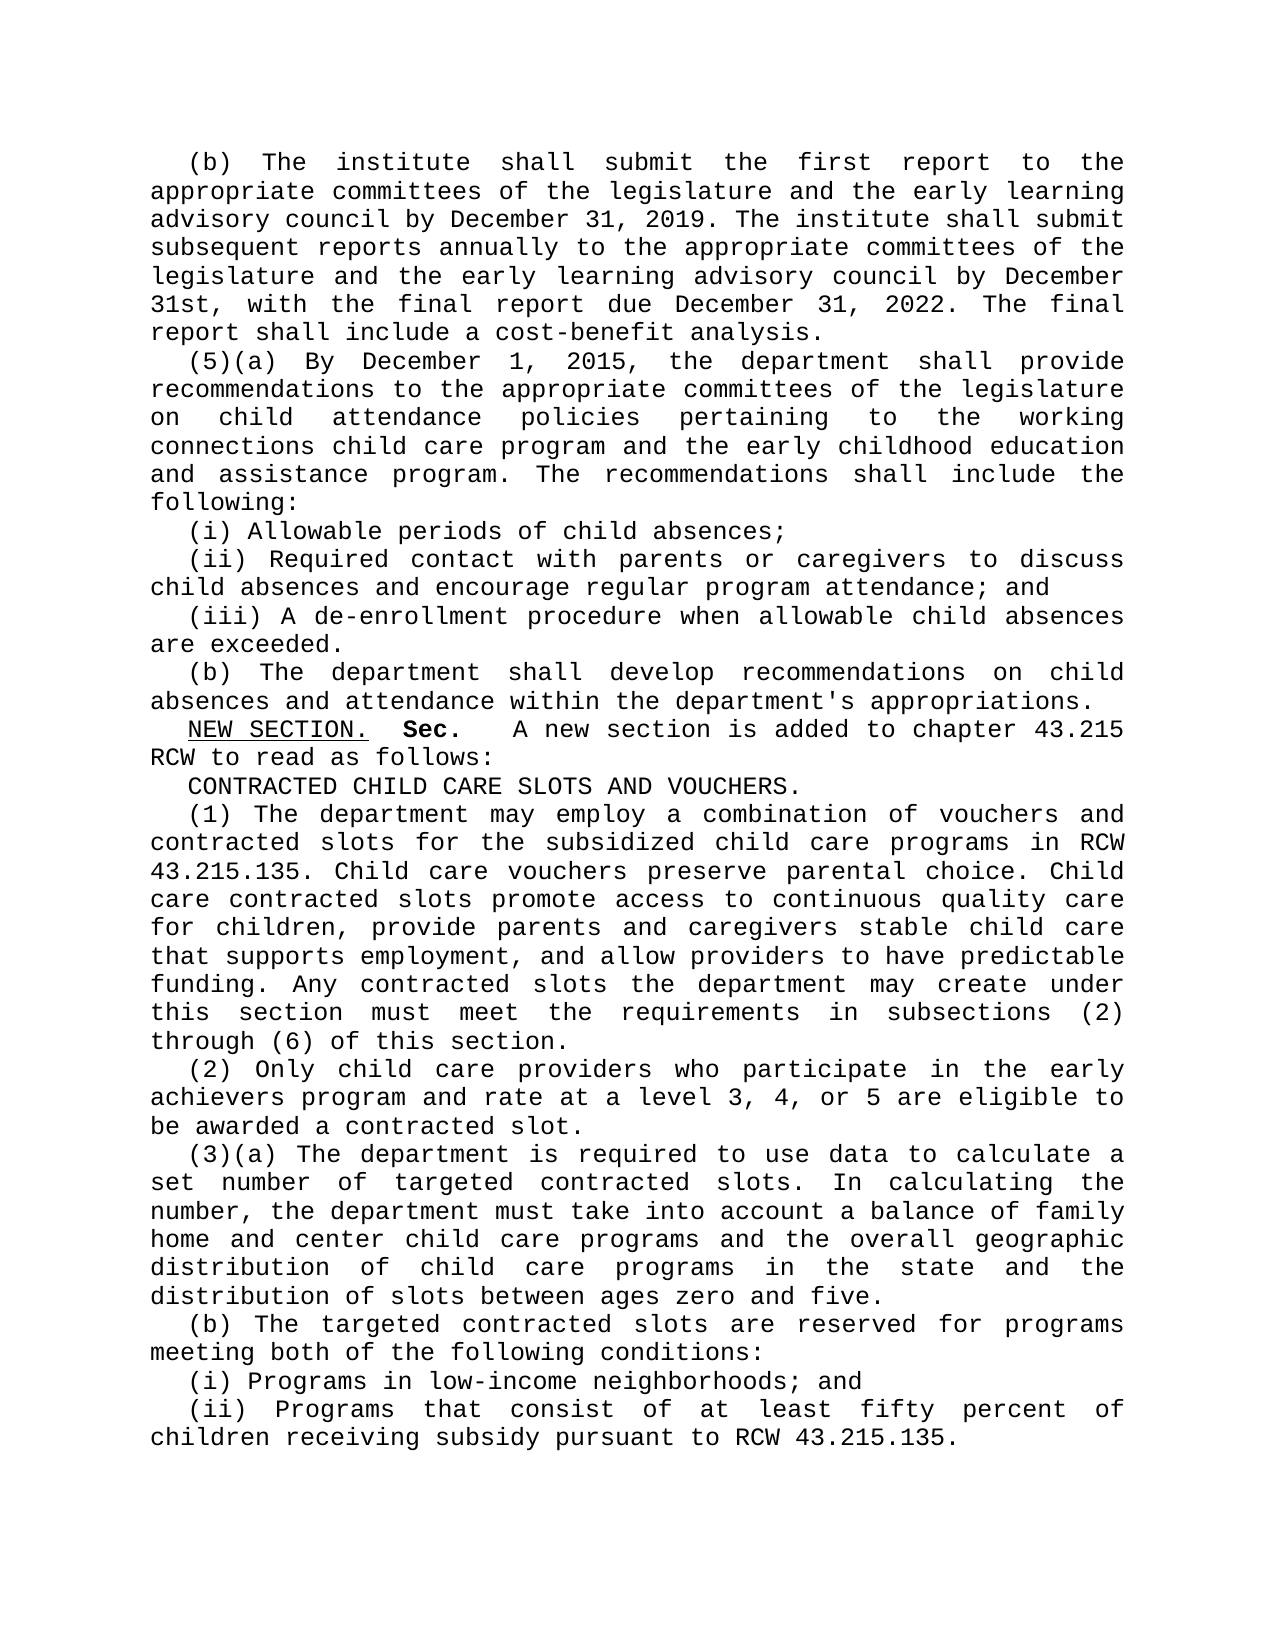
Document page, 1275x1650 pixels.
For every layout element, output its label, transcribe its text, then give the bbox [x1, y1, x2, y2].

text (3)(a) The department is required to use data to calculate a set number of targeted contracted slots. In calculating the number, the department must take into account a balance of family home and center child care programs and the overall geographic distribution of child care programs in the state and the distribution of slots between ages zero and five. [150, 1142, 1125, 1312]
text NEW SECTION. Sec. A new section is added to chapter 43.215 RCW to read as follows: [150, 717, 1125, 773]
text (ii) Programs that consist of at least fifty percent of children receiving subsidy pursuant to RCW 43.215.135. [150, 1397, 1125, 1453]
text (5)(a) By December 1, 2015, the department shall provide recommendations to the appropriate committees of the legislature on child attendance policies pertaining to the working connections child care program and the early childhood education and assistance program. The recommendations shall include the following: [150, 348, 1125, 518]
text (iii) A de-enrollment procedure when allowable child absences are exceeded. [150, 603, 1125, 660]
text (b) The institute shall submit the first report to the appropriate committees of the legislature and the early learning advisory council by December 31, 2019. The institute shall submit subsequent reports annually to the appropriate committees of the legislature and the early learning advisory council by December 31st, with the final report due December 31, 2022. The final report shall include a cost-benefit analysis. [150, 150, 1125, 348]
text (i) Allowable periods of child absences; [150, 518, 1125, 547]
text (1) The department may employ a combination of vouchers and contracted slots for the subsidized child care programs in RCW 43.215.135. Child care vouchers preserve parental choice. Child care contracted slots promote access to continuous quality care for children, provide parents and caregivers stable child care that supports employment, and allow providers to have predictable funding. Any contracted slots the department may create under this section must meet the requirements in subsections (2) through (6) of this section. [150, 802, 1125, 1057]
text (b) The targeted contracted slots are reserved for programs meeting both of the following conditions: [150, 1312, 1125, 1368]
text CONTRACTED CHILD CARE SLOTS AND VOUCHERS. [150, 773, 1125, 802]
text (ii) Required contact with parents or caregivers to discuss child absences and encourage regular program attendance; and [150, 547, 1125, 603]
text (i) Programs in low-income neighborhoods; and [150, 1368, 1125, 1397]
text (b) The department shall develop recommendations on child absences and attendance within the department's appropriations. [150, 660, 1125, 717]
text (2) Only child care providers who participate in the early achievers program and rate at a level 3, 4, or 5 are eligible to be awarded a contracted slot. [150, 1057, 1125, 1142]
